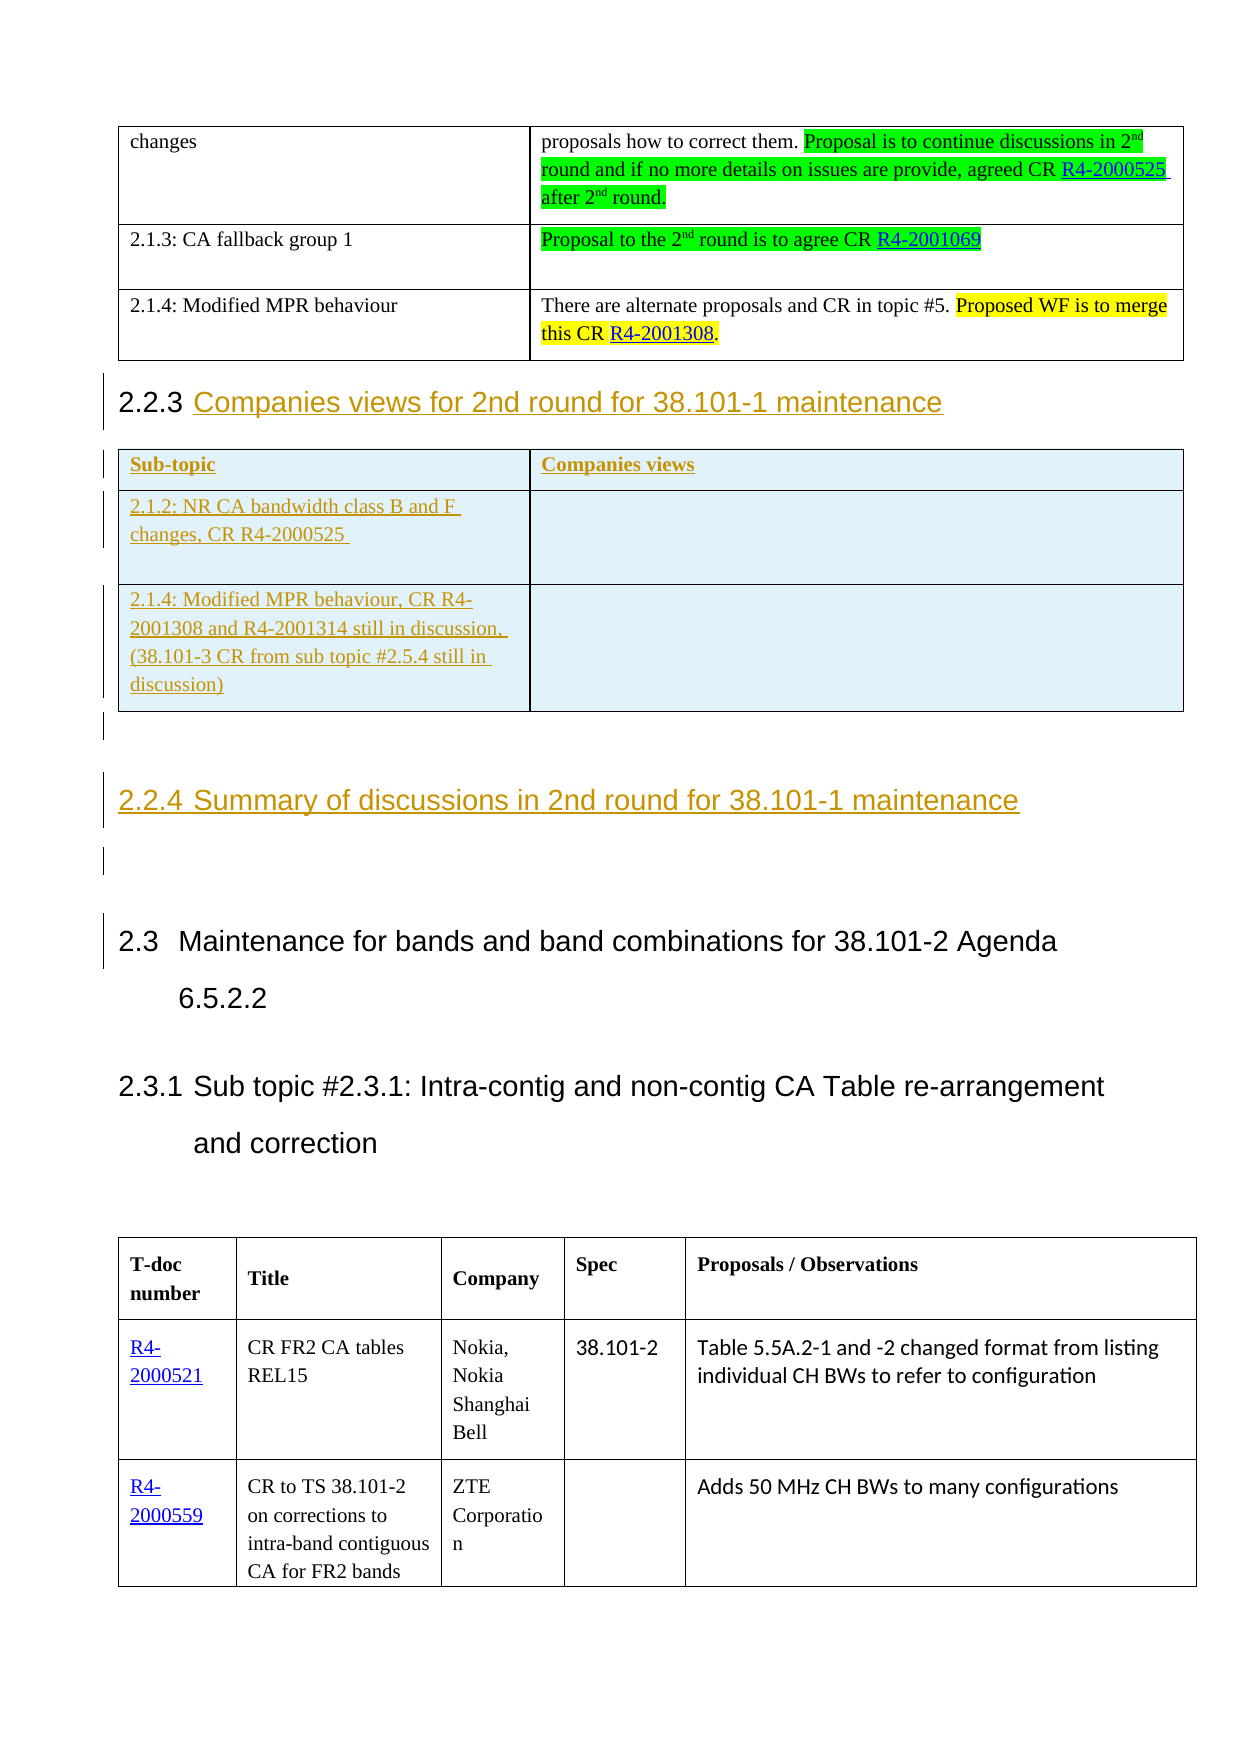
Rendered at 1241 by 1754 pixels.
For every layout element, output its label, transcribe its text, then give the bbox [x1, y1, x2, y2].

table_header Company [442, 1238, 564, 1319]
table_cell R4-2000521 [119, 1320, 236, 1459]
table_cell ZTE Corporation [442, 1460, 564, 1586]
table_cell Nokia, Nokia Shanghai Bell [442, 1320, 564, 1459]
table_header Title [237, 1238, 441, 1319]
table_cell [565, 1460, 685, 1586]
table_cell 38.101-2 [565, 1320, 685, 1459]
table_cell 2.1.3: CA fallback group 1 [119, 225, 529, 289]
subtitle Maintenance for bands and band combinations for 38.101-2 Agenda 6.5.2.2 [118, 913, 1122, 1026]
table_cell There are alternate proposals and CR in topic #5. Proposed WF is to merge this CR R4-2001308. [531, 290, 1183, 359]
table_cell Proposal to the 2nd round is to agree CR R4-2001069 [531, 225, 1183, 289]
table_cell R4-2000559 [119, 1460, 236, 1586]
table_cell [237, 1460, 441, 1586]
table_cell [119, 127, 529, 224]
table_cell CR FR2 CA tables REL15 [237, 1320, 441, 1459]
subtitle Sub topic #2.3.1: Intra-contig and non-contig CA Table re-arrangement and correction [118, 1057, 1122, 1171]
table_cell 2.1.4: Modified MPR behaviour [119, 290, 529, 359]
table_cell Table 5.5A.2-1 and -2 changed format from listing individual CH BWs to refer to configuration [686, 1320, 1196, 1459]
table_header Spec [565, 1238, 685, 1319]
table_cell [686, 1460, 1196, 1586]
table_header T-doc number [119, 1238, 236, 1319]
table_header Proposals / Observations [686, 1238, 1196, 1319]
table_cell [531, 127, 1183, 224]
